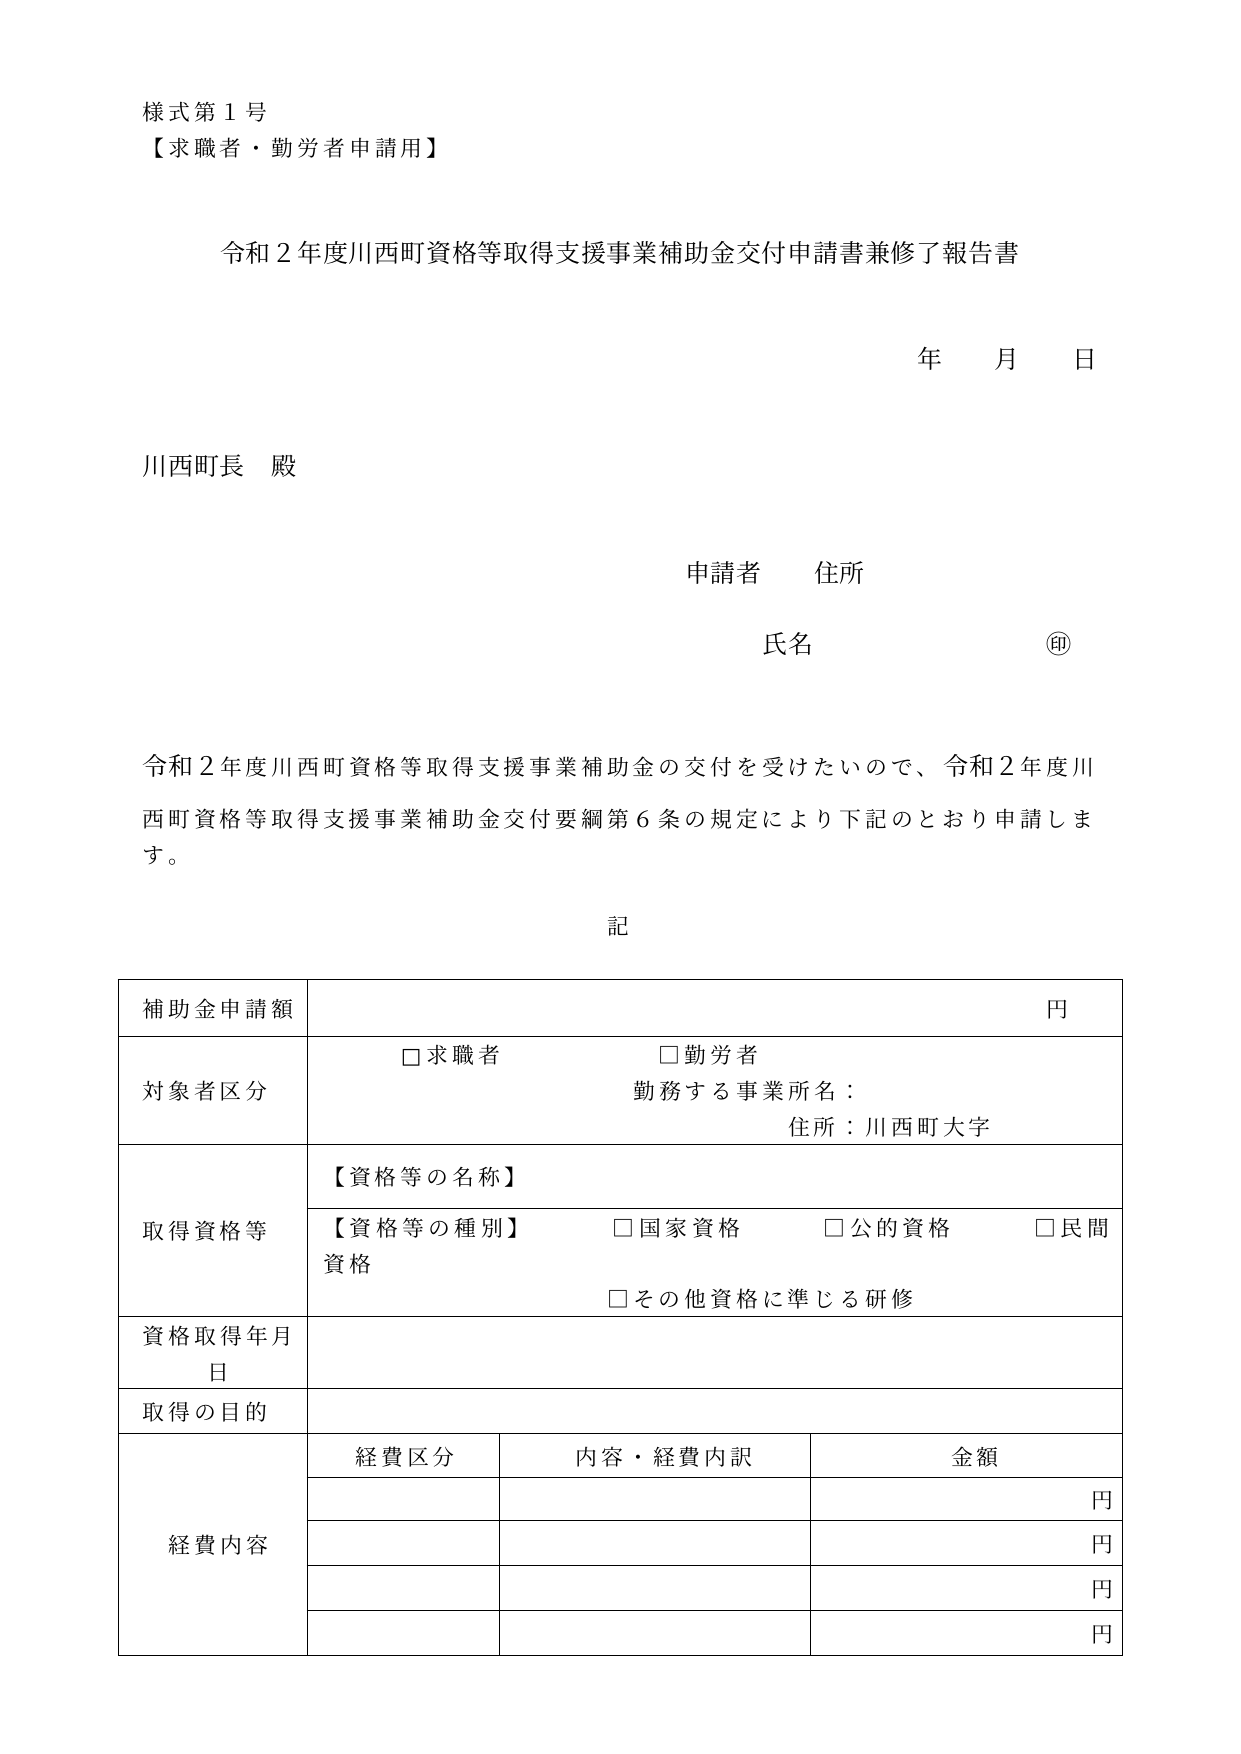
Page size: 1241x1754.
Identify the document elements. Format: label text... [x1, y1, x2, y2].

table_cell 対象者区分 [119, 1037, 307, 1144]
text 令和２年度川西町資格等取得支援事業補助金交付申請書兼修了報告書 [142, 216, 1098, 287]
table_cell 取得資格等 [119, 1145, 307, 1316]
table_cell [308, 1611, 499, 1654]
table_cell 円 [811, 1521, 1122, 1565]
text 年 月 日 [142, 323, 1098, 394]
table_cell 円 [811, 1566, 1122, 1610]
table_cell 円 [811, 1478, 1122, 1520]
text 申請者 住所 [142, 536, 1098, 608]
table_header 円 [308, 980, 1122, 1036]
table_cell [308, 1521, 499, 1565]
table_cell [308, 1389, 1122, 1433]
table_cell [308, 1566, 499, 1610]
text 川西町長 殿 [142, 429, 1098, 501]
table_cell 【資格等の名称】 [308, 1145, 1122, 1208]
table_cell 円 [811, 1611, 1122, 1654]
text 【求職者・勤労者申請用】 [142, 129, 1098, 164]
table_cell [500, 1566, 810, 1610]
text 様式第１号 [142, 93, 1098, 129]
table_cell [308, 1478, 499, 1520]
table_cell [500, 1521, 810, 1565]
table_cell [500, 1478, 810, 1520]
table_cell 取得の目的 [119, 1389, 307, 1433]
table_cell 資格取得年月日 [119, 1317, 307, 1388]
table_cell [308, 1317, 1122, 1388]
table_cell □求職者 □勤労者 勤務する事業所名： 住所：川西町大字 [308, 1037, 1122, 1144]
table_cell 【資格等の種別】 □国家資格 □公的資格 □民間資格 □その他資格に準じる研修 [308, 1209, 1122, 1316]
table_cell [500, 1611, 810, 1654]
table_header 補助金申請額 [119, 980, 307, 1036]
table_cell 経費区分 [308, 1434, 499, 1477]
table_cell 金額 [811, 1434, 1122, 1477]
table_cell 内容・経費内訳 [500, 1434, 810, 1477]
text 令和２年度川西町資格等取得支援事業補助金の交付を受けたいので、令和２年度川西町資格等取得支援事業補助金交付要綱第６条の規定により下記のとおり申請します。 [142, 729, 1098, 872]
text 氏名 ㊞ [142, 608, 1098, 679]
subtitle 記 [142, 907, 1098, 943]
table_cell 経費内容 [119, 1434, 307, 1654]
